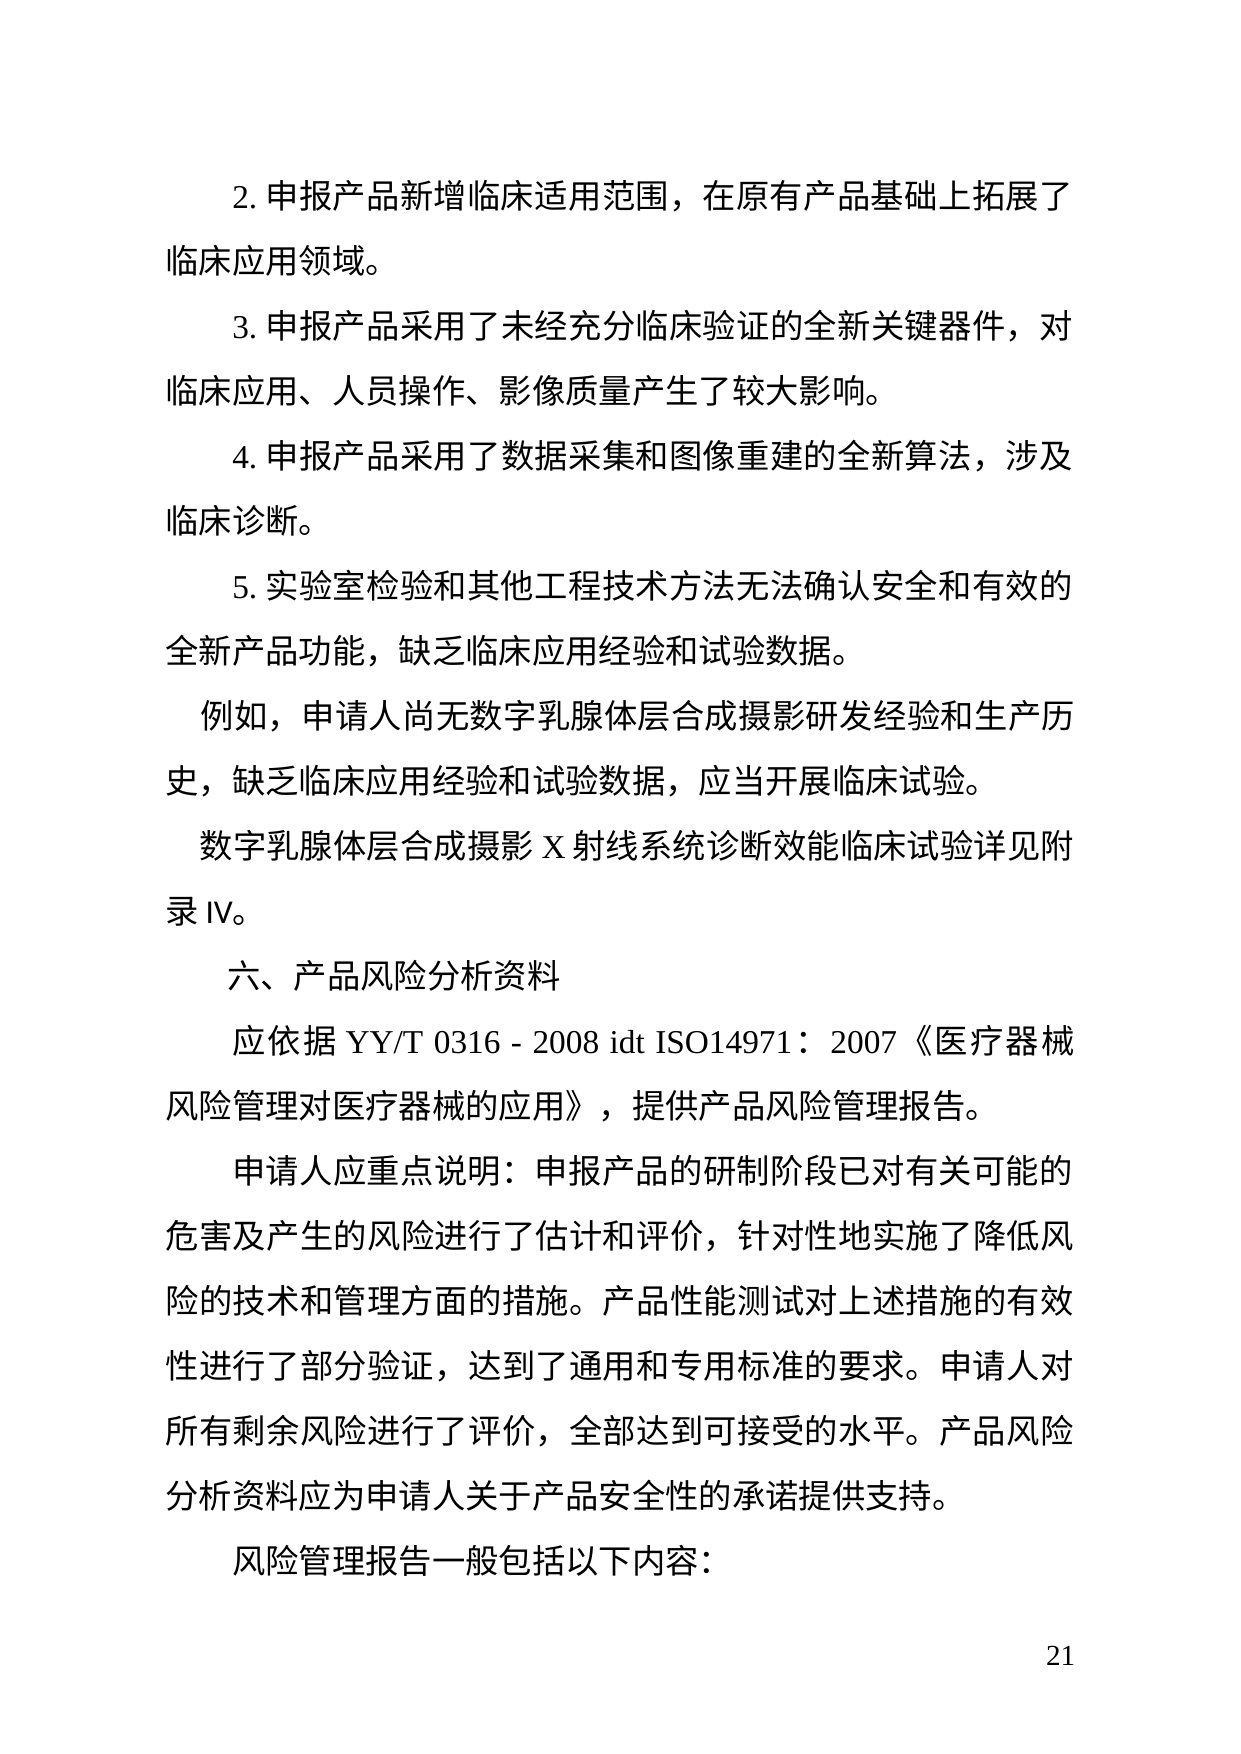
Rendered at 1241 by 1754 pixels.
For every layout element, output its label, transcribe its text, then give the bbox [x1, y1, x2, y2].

text 申请人应重点说明：申报产品的研制阶段已对有关可能的危害及产生的风险进行了估计和评价，针对性地实施了降低风险的技术和管理方面的措施。产品性能测试对上述措施的有效性进行了部分验证，达到了通用和专用标准的要求。申请人对所有剩余风险进行了评价，全部达到可接受的水平。产品风险分析资料应为申请人关于产品安全性的承诺提供支持。 [165, 1137, 1075, 1527]
list 六、产品风险分析资料 [210, 942, 1075, 1007]
list 申报产品采用了未经充分临床验证的全新关键器件，对临床应用、人员操作、影像质量产生了较大影响。 [165, 292, 1075, 422]
list 申报产品新增临床适用范围，在原有产品基础上拓展了临床应用领域。 [165, 162, 1075, 292]
text 应依据YY/T 0316 - 2008 idt ISO14971：2007《医疗器械风险管理对医疗器械的应用》，提供产品风险管理报告。 [165, 1007, 1075, 1137]
list 例如，申请人尚无数字乳腺体层合成摄影研发经验和生产历史，缺乏临床应用经验和试验数据，应当开展临床试验。 [165, 682, 1075, 812]
text 风险管理报告一般包括以下内容： [165, 1527, 1075, 1592]
list 实验室检验和其他工程技术方法无法确认安全和有效的全新产品功能，缺乏临床应用经验和试验数据。 [165, 552, 1075, 682]
list 数字乳腺体层合成摄影X射线系统诊断效能临床试验详见附录IV。 [165, 812, 1075, 942]
list 申报产品采用了数据采集和图像重建的全新算法，涉及临床诊断。 [165, 422, 1075, 552]
